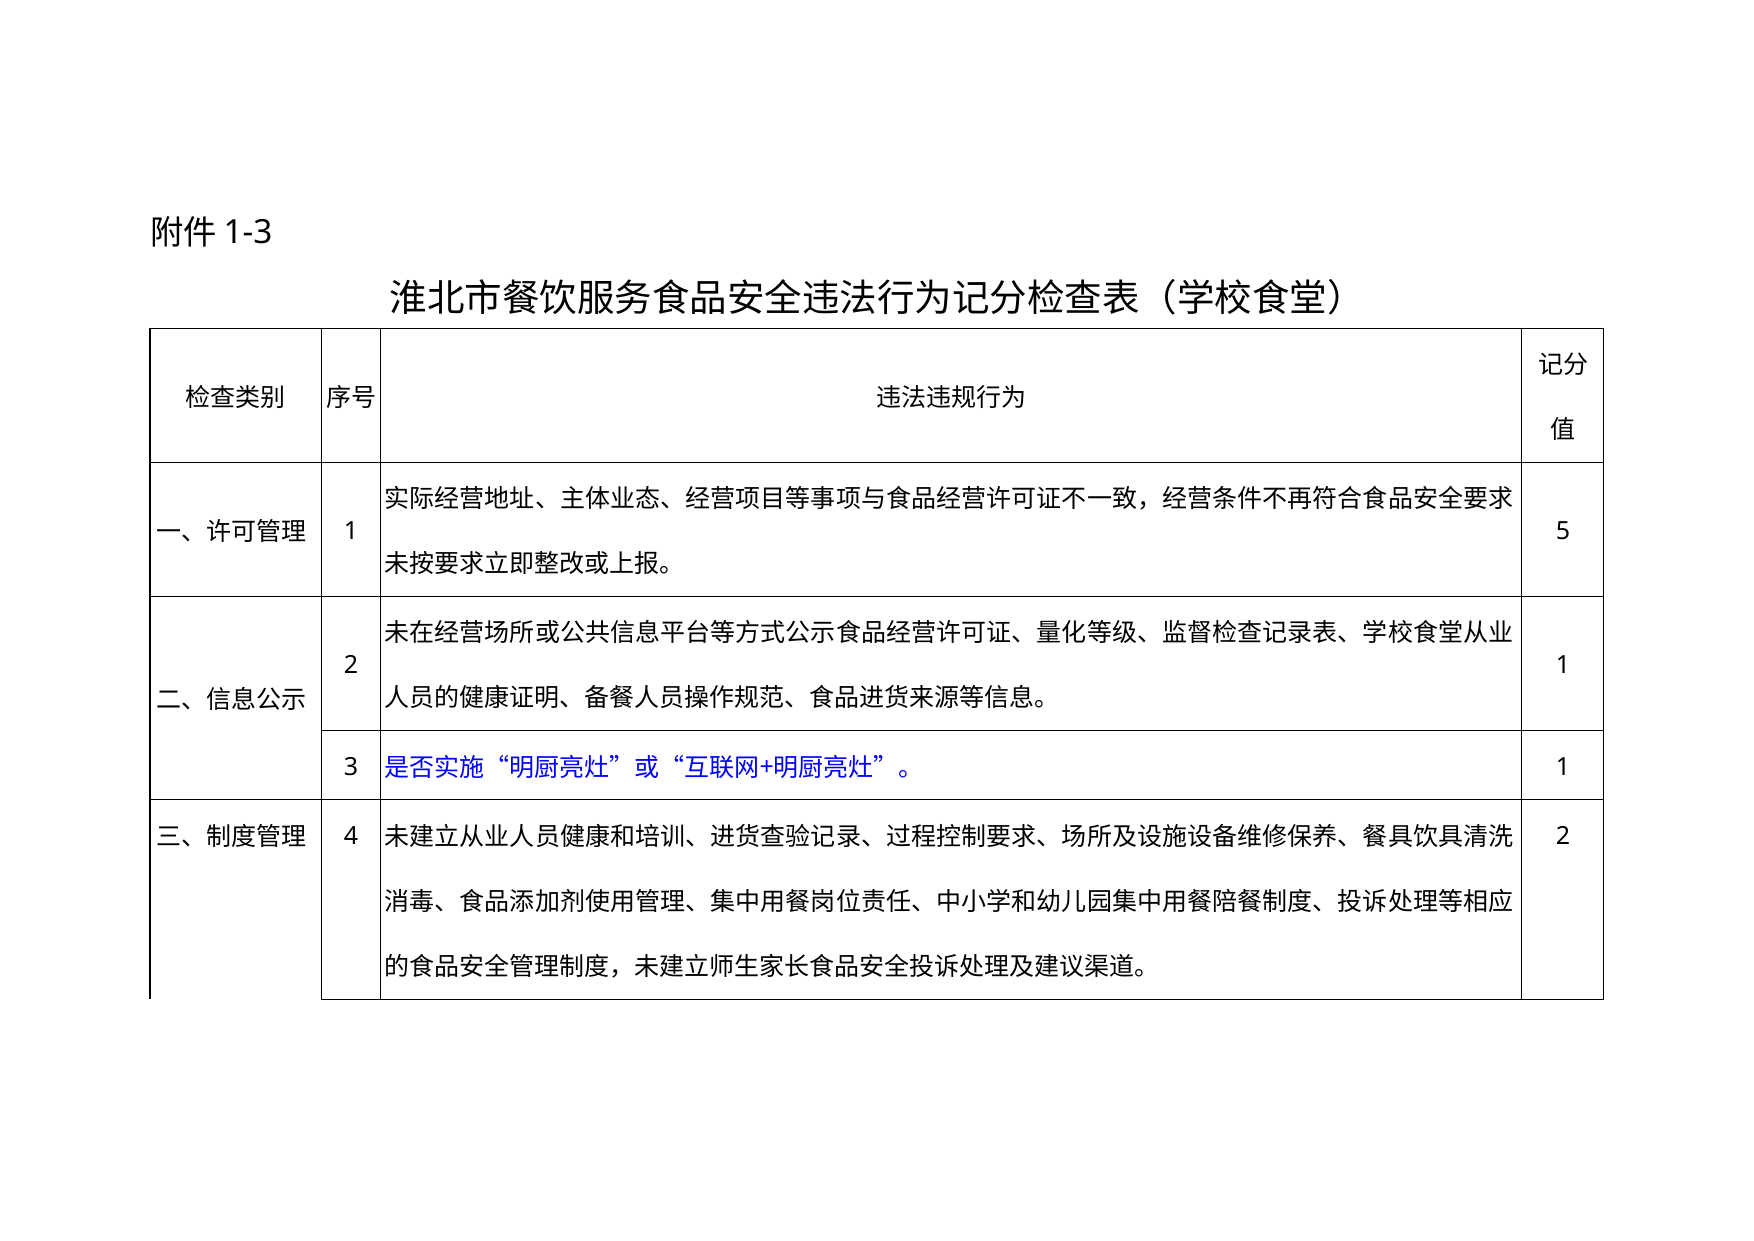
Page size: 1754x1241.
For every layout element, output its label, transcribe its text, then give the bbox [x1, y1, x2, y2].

table_cell 5 [1522, 463, 1603, 596]
table_cell 是否实施“明厨亮灶”或“互联网+明厨亮灶”。 [381, 731, 1521, 799]
table_cell 未在经营场所或公共信息平台等方式公示食品经营许可证、量化等级、监督检查记录表、学校食堂从业人员的健康证明、备餐人员操作规范、食品进货来源等信息。 [381, 597, 1521, 730]
table_cell 1 [1522, 597, 1603, 730]
table_header 违法违规行为 [381, 329, 1521, 462]
table_cell 三、制度管理 [151, 800, 321, 998]
text 附件1-3 [150, 198, 1604, 263]
table_cell 2 [322, 597, 380, 730]
table_cell 1 [322, 463, 380, 596]
table_cell 3 [322, 731, 380, 799]
table_cell 实际经营地址、主体业态、经营项目等事项与食品经营许可证不一致，经营条件不再符合食品安全要求未按要求立即整改或上报。 [381, 463, 1521, 596]
table_header 序号 [322, 329, 380, 462]
table_cell 一、许可管理 [151, 463, 321, 596]
table_cell 二、信息公示 [151, 597, 321, 799]
table_cell 2 [1522, 800, 1603, 998]
text 淮北市餐饮服务食品安全违法行为记分检查表（学校食堂） [150, 263, 1604, 328]
table_header 记分值 [1522, 329, 1603, 462]
table_cell 未建立从业人员健康和培训、进货查验记录、过程控制要求、场所及设施设备维修保养、餐具饮具清洗消毒、食品添加剂使用管理、集中用餐岗位责任、中小学和幼儿园集中用餐陪餐制度、投诉处理等相应的食品安全管理制度，未建立师生家长食品安全投诉处理及建议渠道。 [381, 800, 1521, 998]
table_cell 1 [1522, 731, 1603, 799]
table_header 检查类别 [151, 329, 321, 462]
table_cell 4 [322, 800, 380, 998]
